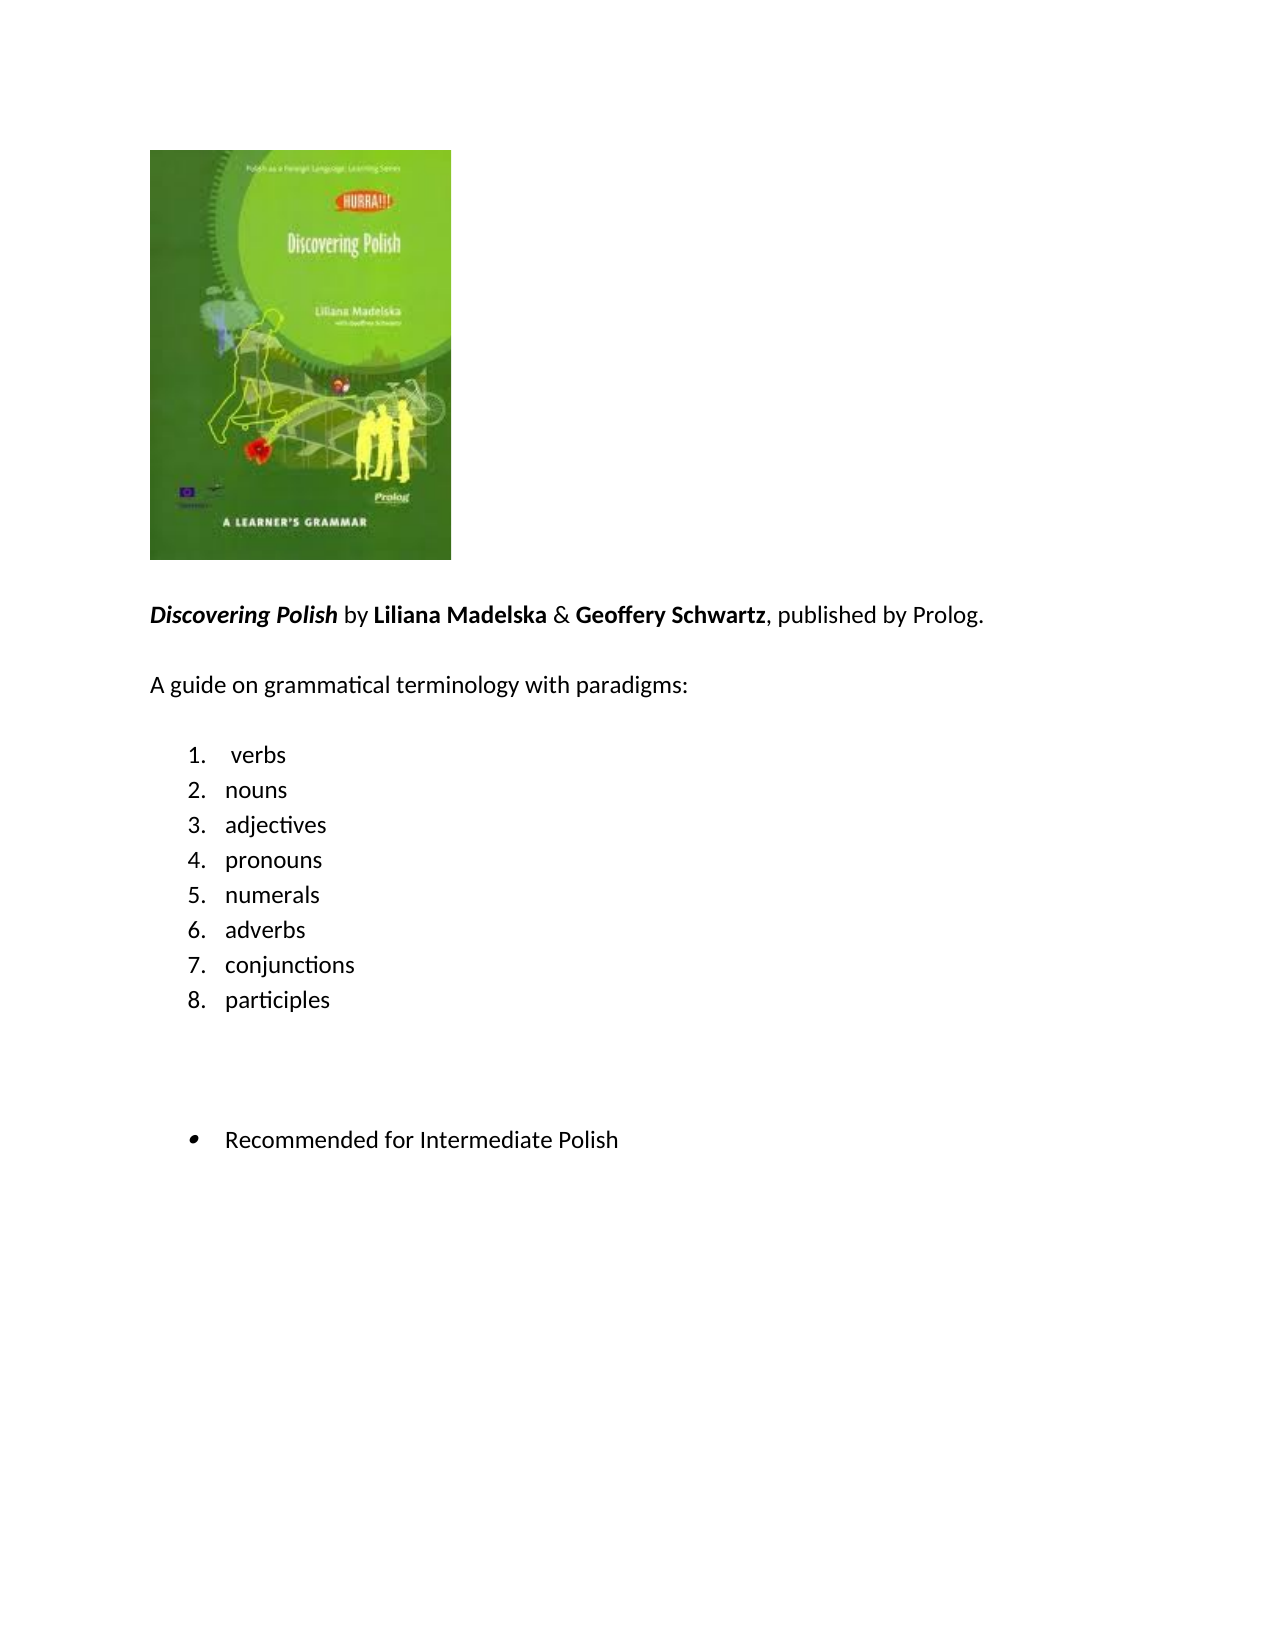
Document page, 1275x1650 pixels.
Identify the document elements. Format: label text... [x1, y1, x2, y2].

list Recommended for Intermediate Polish [187, 1124, 1125, 1155]
list verbs [187, 739, 1125, 770]
text Discovering Polish by Liliana Madelska & Geoffery Schwartz, published by Prolog. [150, 599, 1125, 630]
list pronouns [187, 844, 1125, 875]
list nouns [187, 774, 1125, 805]
list conjunctions [187, 949, 1125, 980]
list numerals [187, 879, 1125, 910]
text A guide on grammatical terminology with paradigms: [150, 669, 1125, 700]
list participles [187, 984, 1125, 1015]
picture [150, 150, 452, 560]
list adverbs [187, 914, 1125, 945]
list adjectives [187, 809, 1125, 840]
